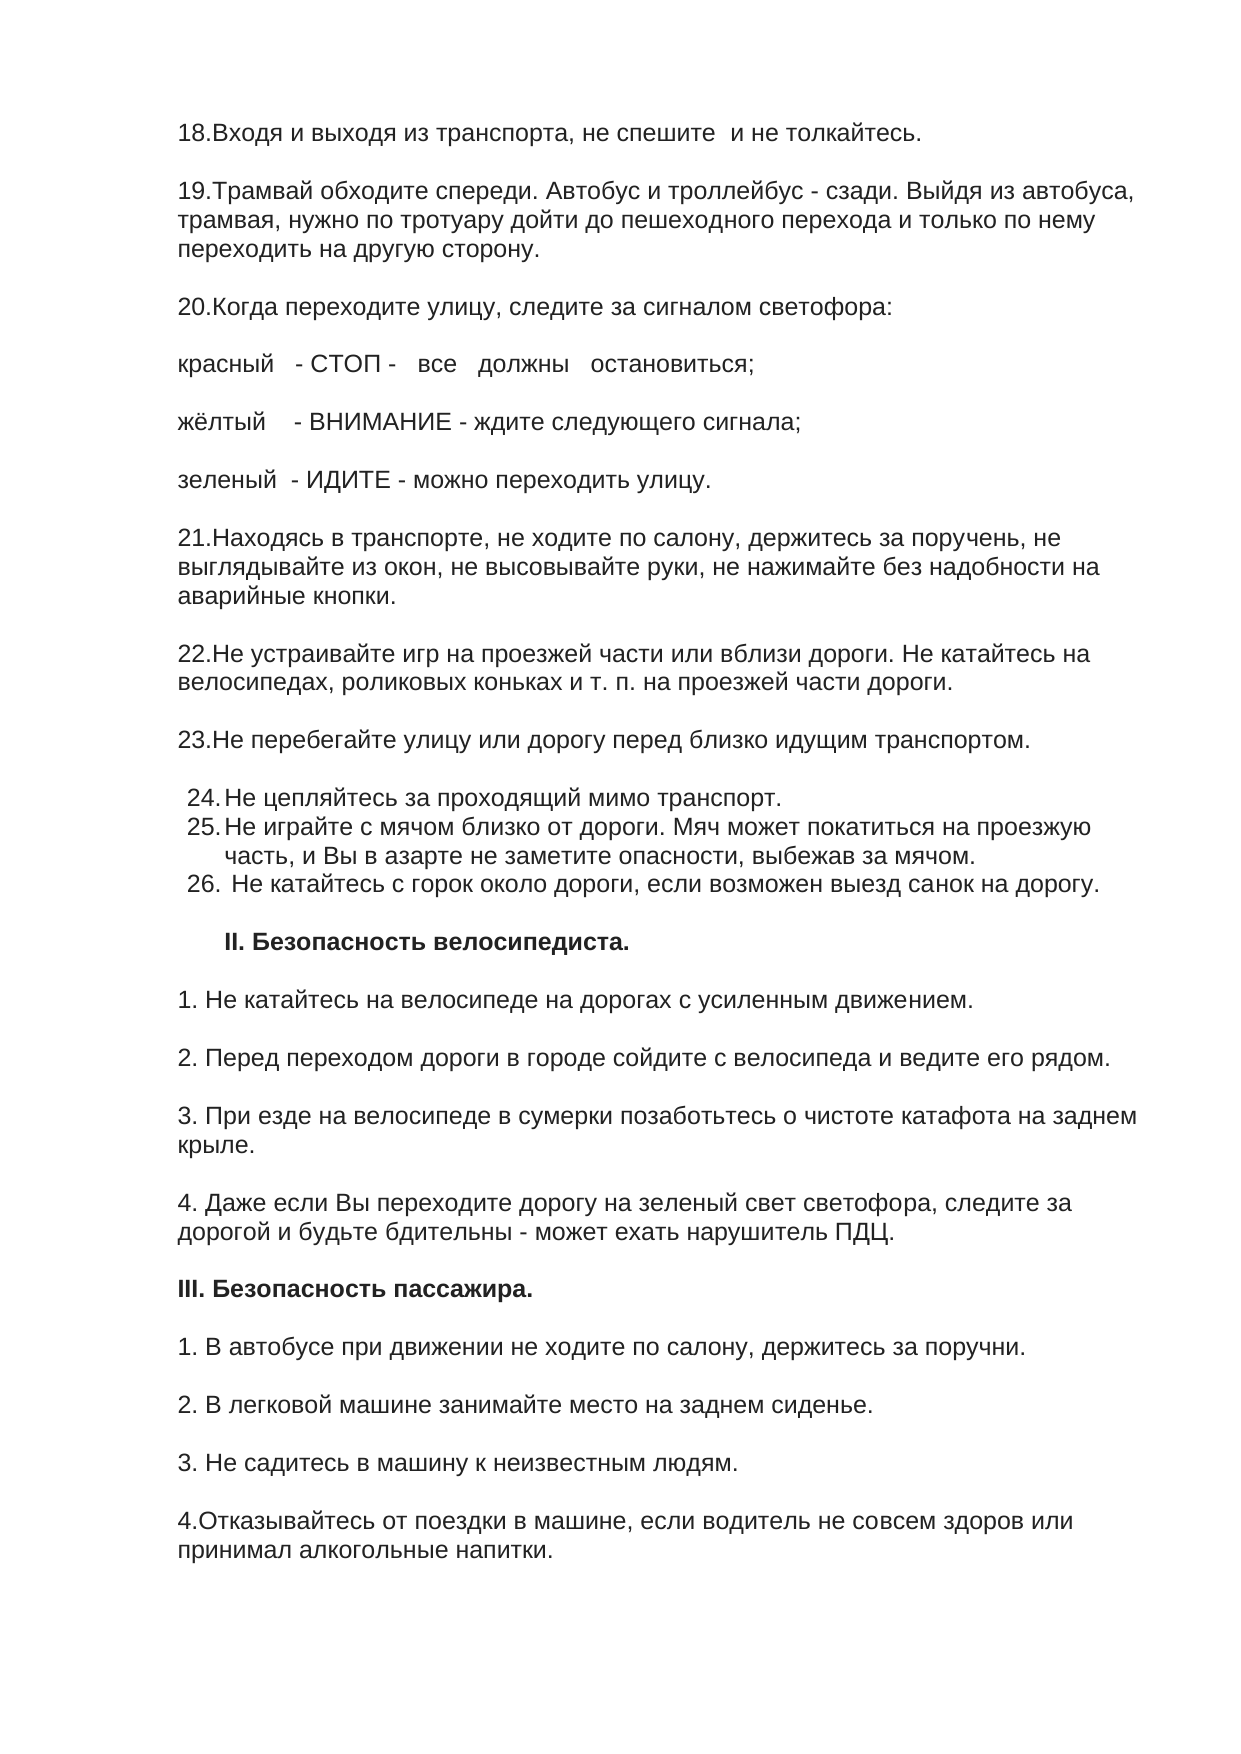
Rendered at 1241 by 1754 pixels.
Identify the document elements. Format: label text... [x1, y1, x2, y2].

list Не цепляйтесь за проходящий мимо транспорт. [187, 783, 1152, 812]
text 23.Не перебегайте улицу или дорогу перед близко идущим транспортом. [177, 725, 1152, 754]
text 2. В легковой машине занимайте место на заднем сиденье. [177, 1390, 1152, 1419]
text 2. Перед переходом дороги в городе сойдите с велосипеда и ведите его рядом. [177, 1043, 1152, 1072]
text III. Безопасность пассажира. [177, 1274, 1152, 1303]
text 18.Входя и выходя из транспорта, не спешите и не толкайтесь. [177, 118, 1152, 147]
text 1. В автобусе при движении не ходите по салону, держитесь за поручни. [177, 1332, 1152, 1361]
text 4.Отказывайтесь от поездки в машине, если водитель не совсем здоров или принимал алкогольные напитки. [177, 1506, 1152, 1563]
text зеленый - ИДИТЕ - можно переходить улицу. [177, 465, 1152, 494]
text 4. Даже если Вы переходите дорогу на зеленый свет светофора, следите за дорогой и будьте бдительны - может ехать нарушитель ПДЦ. [177, 1188, 1152, 1245]
text 3. Не садитесь в машину к неизвестным людям. [177, 1448, 1152, 1477]
text II. Безопасность велосипедиста. [224, 927, 1152, 956]
list Не катайтесь с горок около дороги, если возможен выезд санок на дорогу. [187, 869, 1152, 898]
text 22.Не устраивайте игр на проезжей части или вблизи дороги. Не катайтесь на велосипедах, роликовых коньках и т. п. на проезжей части дороги. [177, 638, 1152, 696]
text 20.Когда переходите улицу, следите за сигналом светофора: [177, 291, 1152, 320]
text красный - СТОП - все должны остановиться; [177, 349, 1152, 378]
list Не играйте с мячом близко от дороги. Мяч может покатиться на проезжую часть, и Вы в азарте не заметите опасности, выбежав за мячом. [187, 812, 1152, 869]
text 21.Находясь в транспорте, не ходите по салону, держитесь за поручень, не выглядывайте из окон, не высовывайте руки, не нажимайте без надобности на аварийные кнопки. [177, 523, 1152, 609]
text 1. Не катайтесь на велосипеде на дорогах с усиленным движением. [177, 985, 1152, 1014]
text 19.Трамвай обходите спереди. Автобус и троллейбус - сзади. Выйдя из автобуса, трамвая, нужно по тротуару дойти до пешеходного перехода и только по нему переходить на другую сторону. [177, 176, 1152, 262]
text жёлтый - ВНИМАНИЕ - ждите следующего сигнала; [177, 407, 1152, 436]
text 3. При езде на велосипеде в сумерки позаботьтесь о чистоте катафота на заднем крыле. [177, 1101, 1152, 1158]
